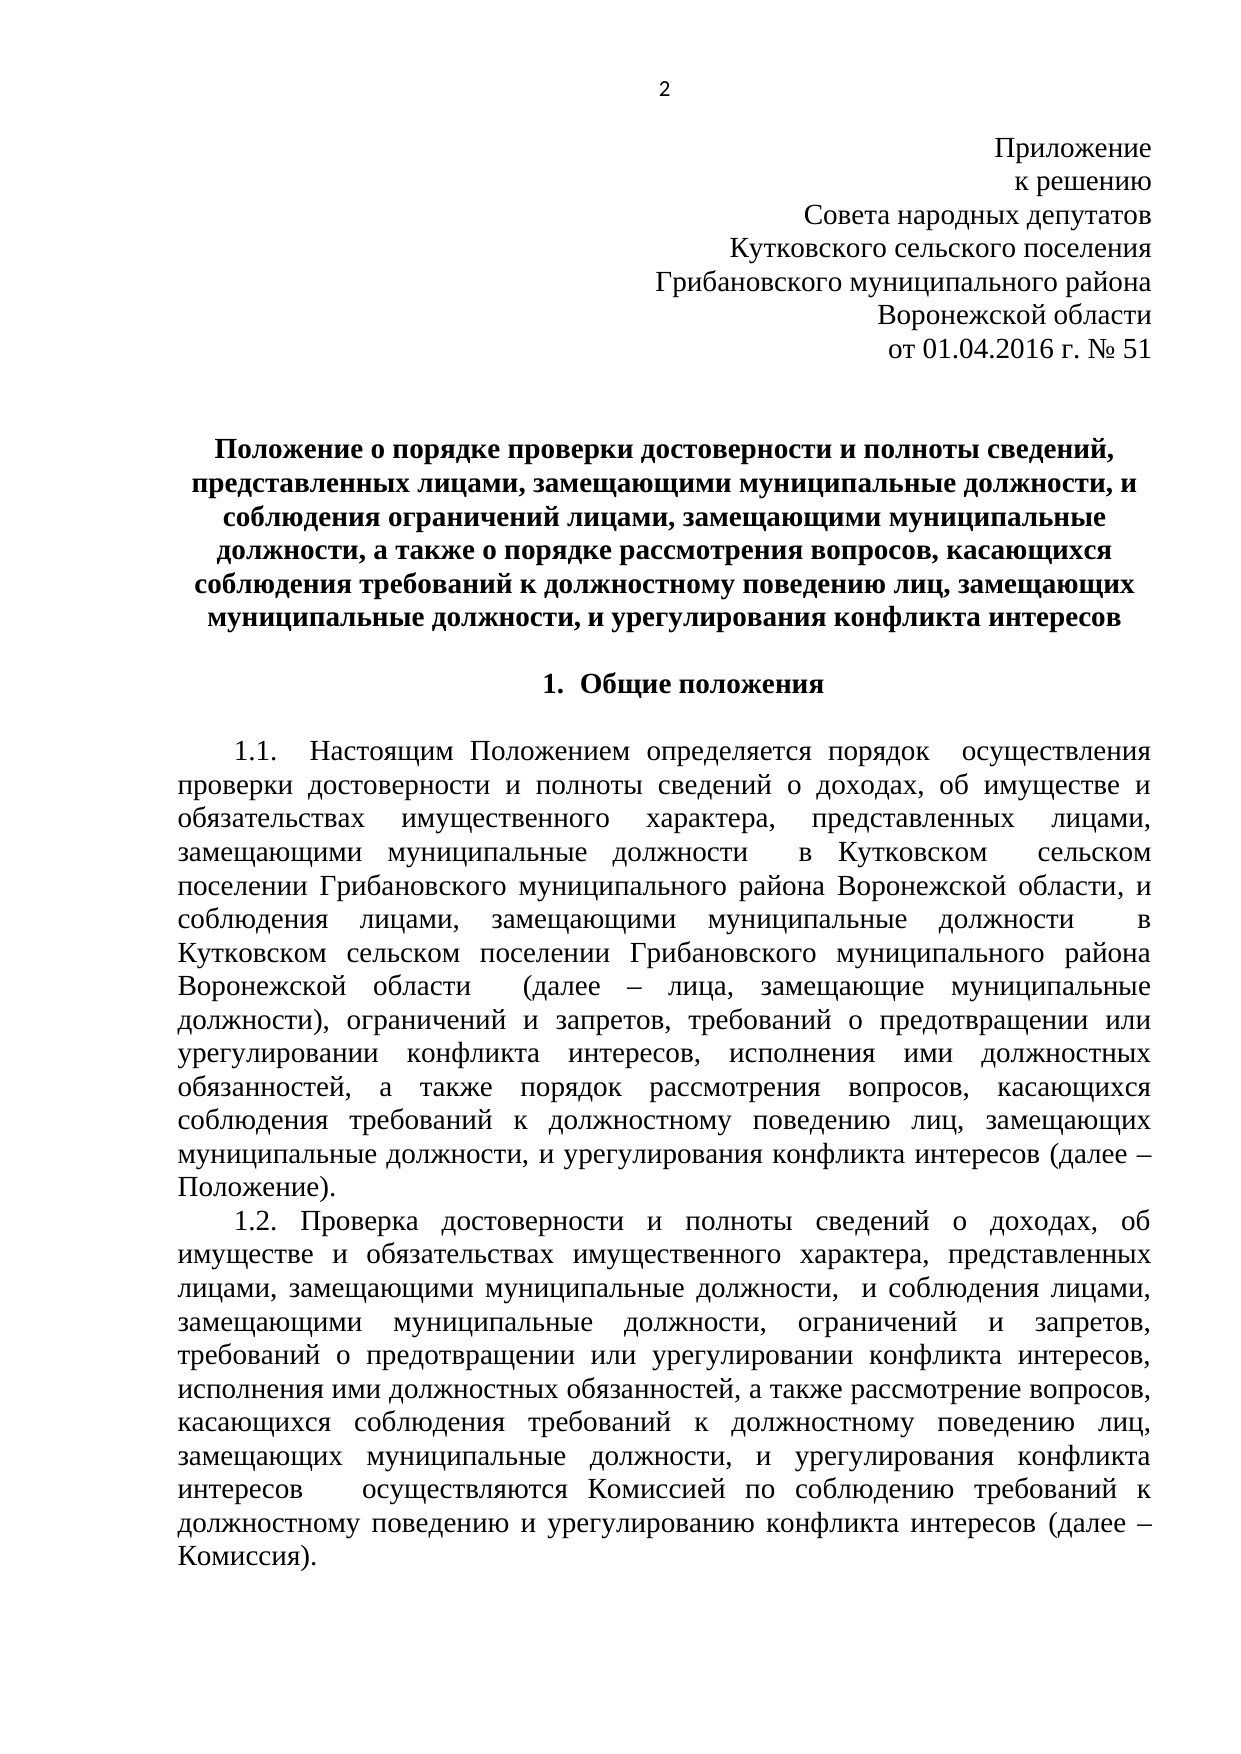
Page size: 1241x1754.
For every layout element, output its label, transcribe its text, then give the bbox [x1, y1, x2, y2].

text 1.1. Настоящим Положением определяется порядок осуществления проверки достоверности и полноты сведений о доходах, об имуществе и обязательствах имущественного характера, представленных лицами, замещающими муниципальные должности в Кутковском сельском поселении Грибановского муниципального района Воронежской области, и соблюдения лицами, замещающими муниципальные должности в Кутковском сельском поселении Грибановского муниципального района Воронежской области (далее – лица, замещающие муниципальные должности), ограничений и запретов, требований о предотвращении или урегулировании конфликта интересов, исполнения ими должностных обязанностей, а также порядок рассмотрения вопросов, касающихся соблюдения требований к должностному поведению лиц, замещающих муниципальные должности, и урегулирования конфликта интересов (далее – Положение). [177, 733, 1152, 1203]
text Кутковского сельского поселения [177, 230, 1152, 264]
text Приложение [177, 130, 1152, 163]
text к решению [177, 163, 1152, 197]
text Воронежской области [177, 297, 1152, 331]
text Положение о порядке проверки достоверности и полноты сведений, представленных лицами, замещающими муниципальные должности, и соблюдения ограничений лицами, замещающими муниципальные должности, а также о порядке рассмотрения вопросов, касающихся соблюдения требований к должностному поведению лиц, замещающих муниципальные должности, и урегулирования конфликта интересов [177, 432, 1152, 633]
text Совета народных депутатов [177, 197, 1152, 230]
text от 01.04.2016 г. № 51 [177, 331, 1152, 364]
list Общие положения [215, 666, 1152, 700]
text 1.2. Проверка достоверности и полноты сведений о доходах, об имуществе и обязательствах имущественного характера, представленных лицами, замещающими муниципальные должности, и соблюдения лицами, замещающими муниципальные должности, ограничений и запретов, требований о предотвращении или урегулировании конфликта интересов, исполнения ими должностных обязанностей, а также рассмотрение вопросов, касающихся соблюдения требований к должностному поведению лиц, замещающих муниципальные должности, и урегулирования конфликта интересов осуществляются Комиссией по соблюдению требований к должностному поведению и урегулированию конфликта интересов (далее – Комиссия). [177, 1203, 1152, 1572]
text Грибановского муниципального района [177, 264, 1152, 297]
